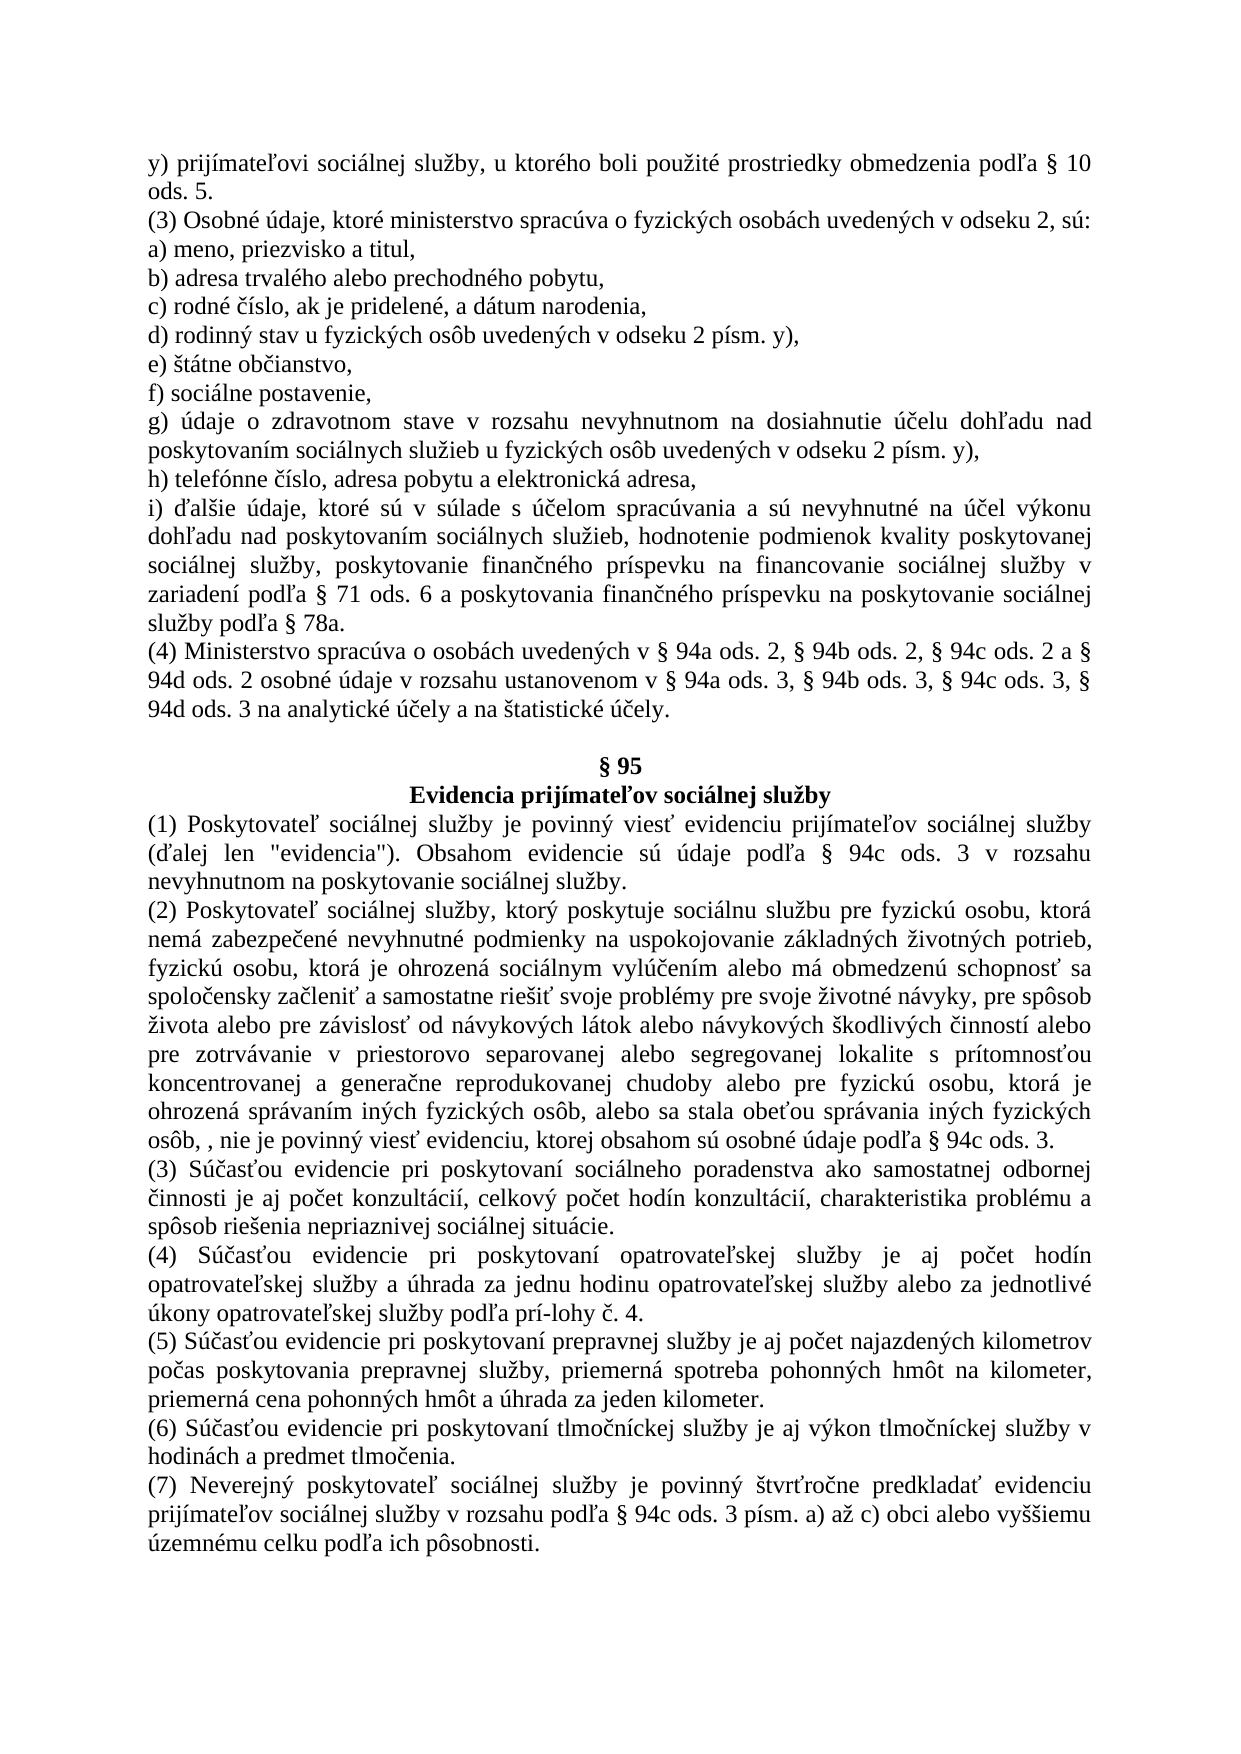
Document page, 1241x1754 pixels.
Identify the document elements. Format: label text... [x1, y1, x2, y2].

text b) adresa trvalého alebo prechodného pobytu, [148, 263, 1093, 291]
text (3) Osobné údaje, ktoré ministerstvo spracúva o fyzických osobách uvedených v odseku 2, sú: [148, 205, 1093, 234]
text (7) Neverejný poskytovateľ sociálnej služby je povinný štvrťročne predkladať evidenciu prijímateľov sociálnej služby v rozsahu podľa § 94c ods. 3 písm. a) až c) obci alebo vyššiemu územnému celku podľa ich pôsobnosti. [148, 1470, 1093, 1556]
text g) údaje o zdravotnom stave v rozsahu nevyhnutnom na dosiahnutie účelu dohľadu nad poskytovaním sociálnych služieb u fyzických osôb uvedených v odseku 2 písm. y), [148, 406, 1093, 464]
text Evidencia prijímateľov sociálnej služby [148, 780, 1093, 809]
text c) rodné číslo, ak je pridelené, a dátum narodenia, [148, 291, 1093, 320]
text (3) Súčasťou evidencie pri poskytovaní sociálneho poradenstva ako samostatnej odbornej činnosti je aj počet konzultácií, celkový počet hodín konzultácií, charakteristika problému a spôsob riešenia nepriaznivej sociálnej situácie. [148, 1154, 1093, 1240]
text i) ďalšie údaje, ktoré sú v súlade s účelom spracúvania a sú nevyhnutné na účel výkonu dohľadu nad poskytovaním sociálnych služieb, hodnotenie podmienok kvality poskytovanej sociálnej služby, poskytovanie finančného príspevku na financovanie sociálnej služby v zariadení podľa § 71 ods. 6 a poskytovania finančného príspevku na poskytovanie sociálnej služby podľa § 78a. [148, 493, 1093, 636]
text d) rodinný stav u fyzických osôb uvedených v odseku 2 písm. y), [148, 320, 1093, 349]
text e) štátne občianstvo, [148, 349, 1093, 378]
text a) meno, priezvisko a titul, [148, 234, 1093, 263]
text (4) Súčasťou evidencie pri poskytovaní opatrovateľskej služby je aj počet hodín opatrovateľskej služby a úhrada za jednu hodinu opatrovateľskej služby alebo za jednotlivé úkony opatrovateľskej služby podľa prí-lohy č. 4. [148, 1240, 1093, 1326]
text (1) Poskytovateľ sociálnej služby je povinný viesť evidenciu prijímateľov sociálnej služby (ďalej len "evidencia"). Obsahom evidencie sú údaje podľa § 94c ods. 3 v rozsahu nevyhnutnom na poskytovanie sociálnej služby. [148, 809, 1093, 895]
text § 95 [148, 751, 1093, 780]
text (6) Súčasťou evidencie pri poskytovaní tlmočníckej služby je aj výkon tlmočníckej služby v hodinách a predmet tlmočenia. [148, 1413, 1093, 1470]
text y) prijímateľovi sociálnej služby, u ktorého boli použité prostriedky obmedzenia podľa § 10 ods. 5. [148, 148, 1093, 205]
text h) telefónne číslo, adresa pobytu a elektronická adresa, [148, 464, 1093, 493]
text (5) Súčasťou evidencie pri poskytovaní prepravnej služby je aj počet najazdených kilometrov počas poskytovania prepravnej služby, priemerná spotreba pohonných hmôt na kilometer, priemerná cena pohonných hmôt a úhrada za jeden kilometer. [148, 1326, 1093, 1413]
text (4) Ministerstvo spracúva o osobách uvedených v § 94a ods. 2, § 94b ods. 2, § 94c ods. 2 a § 94d ods. 2 osobné údaje v rozsahu ustanovenom v § 94a ods. 3, § 94b ods. 3, § 94c ods. 3, § 94d ods. 3 na analytické účely a na štatistické účely. [148, 636, 1093, 723]
text (2) Poskytovateľ sociálnej služby, ktorý poskytuje sociálnu službu pre fyzickú osobu, ktorá nemá zabezpečené nevyhnutné podmienky na uspokojovanie základných životných potrieb, fyzickú osobu, ktorá je ohrozená sociálnym vylúčením alebo má obmedzenú schopnosť sa spoločensky začleniť a samostatne riešiť svoje problémy pre svoje životné návyky, pre spôsob života alebo pre závislosť od návykových látok alebo návykových škodlivých činností alebo pre zotrvávanie v priestorovo separovanej alebo segregovanej lokalite s prítomnosťou koncentrovanej a generačne reprodukovanej chudoby alebo pre fyzickú osobu, ktorá je ohrozená správaním iných fyzických osôb, alebo sa stala obeťou správania iných fyzických osôb, , nie je povinný viesť evidenciu, ktorej obsahom sú osobné údaje podľa § 94c ods. 3. [148, 895, 1093, 1154]
text f) sociálne postavenie, [148, 378, 1093, 406]
